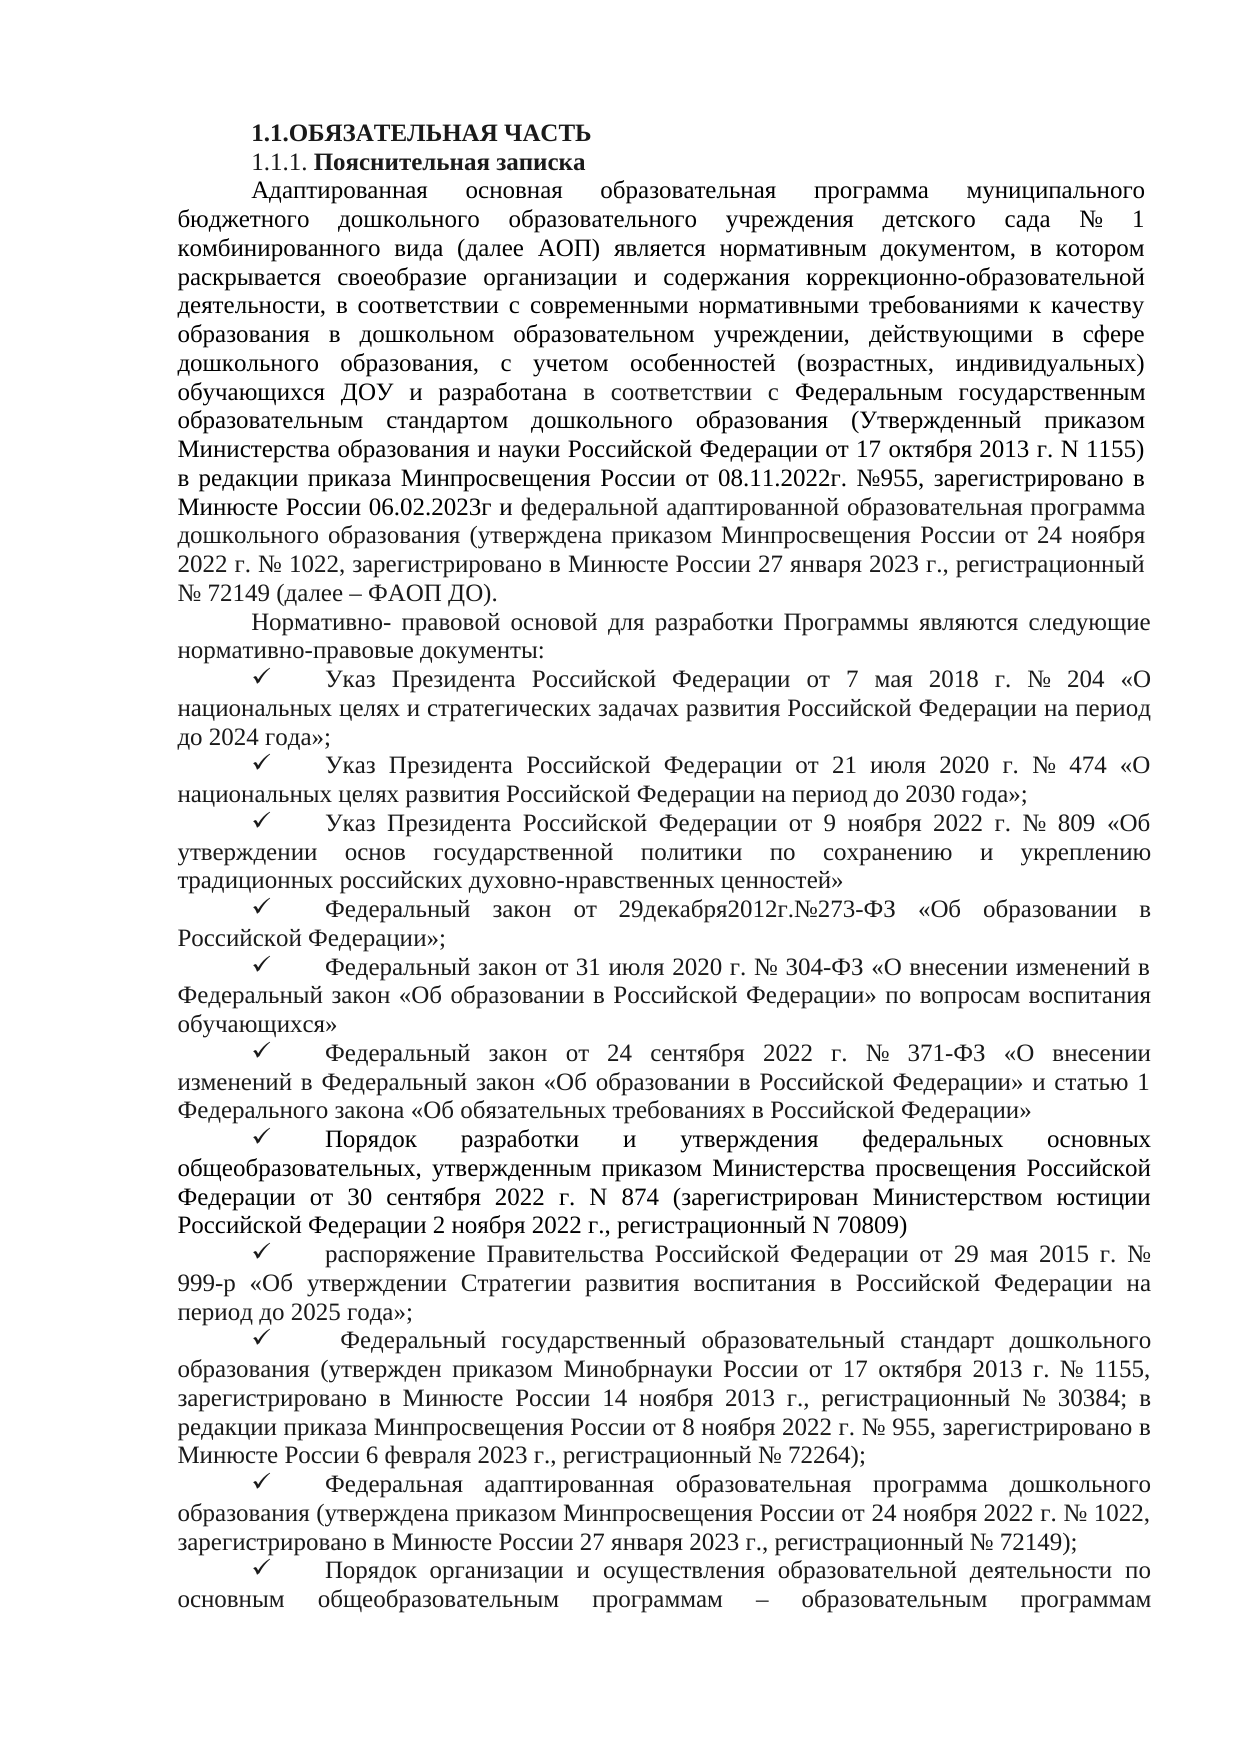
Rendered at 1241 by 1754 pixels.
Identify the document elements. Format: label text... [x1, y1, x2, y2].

text 1.1.1. Пояснительная записка [177, 147, 1152, 176]
list Федеральный государственный образовательный стандарт дошкольного образования (утвержден приказом Минобрнауки России от 17 октября 2013 г. № 1155, зарегистрировано в Минюсте России 14 ноября 2013 г., регистрационный № 30384; в редакции приказа Минпросвещения России от 8 ноября 2022 г. № 955, зарегистрировано в Минюсте России 6 февраля 2023 г., регистрационный № 72264); [177, 1326, 1152, 1469]
list Указ Президента Российской Федерации от 21 июля 2020 г. № 474 «О национальных целях развития Российской Федерации на период до 2030 года»; [177, 751, 1152, 808]
list Федеральный закон от 24 сентября 2022 г. № 371-ФЗ «О внесении изменений в Федеральный закон «Об образовании в Российской Федерации» и статью 1 Федерального закона «Об обязательных требованиях в Российской Федерации» [177, 1038, 1152, 1124]
list распоряжение Правительства Российской Федерации от 29 мая 2015 г. № 999-р «Об утверждении Стратегии развития воспитания в Российской Федерации на период до 2025 года»; [177, 1239, 1152, 1326]
list Федеральная адаптированная образовательная программа дошкольного образования (утверждена приказом Минпросвещения России от 24 ноября 2022 г. № 1022, зарегистрировано в Минюсте России 27 января 2023 г., регистрационный № 72149); [177, 1469, 1152, 1556]
list Указ Президента Российской Федерации от 9 ноября 2022 г. № 809 «Об утверждении основ государственной политики по сохранению и укреплению традиционных российских духовно-нравственных ценностей» [177, 808, 1152, 894]
list Федеральный закон от 29декабря2012г.№273-ФЗ «Об образовании в Российской Федерации»; [177, 894, 1152, 952]
text 1.1.ОБЯЗАТЕЛЬНАЯ ЧАСТЬ [177, 118, 1152, 147]
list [177, 1556, 1152, 1613]
list Порядок разработки и утверждения федеральных основных общеобразовательных, утвержденным приказом Министерства просвещения Российской Федерации от 30 сентября 2022 г. N 874 (зарегистрирован Министерством юстиции Российской Федерации 2 ноября 2022 г., регистрационный N 70809) [177, 1124, 1152, 1239]
list Указ Президента Российской Федерации от 7 мая 2018 г. № 204 «О национальных целях и стратегических задачах развития Российской Федерации на период до 2024 года»; [177, 664, 1152, 751]
text Нормативно- правовой основой для разработки Программы являются следующие нормативно-правовые документы: [177, 607, 1152, 664]
text Адаптированная основная образовательная программа муниципального бюджетного дошкольного образовательного учреждения детского сада № 1 комбинированного вида (далее АОП) является нормативным документом, в котором раскрывается своеобразие организации и содержания коррекционно-образовательной деятельности, в соответствии с современными нормативными требованиями к качеству образования в дошкольном образовательном учреждении, действующими в сфере дошкольного образования, с учетом особенностей (возрастных, индивидуальных) обучающихся ДОУ и разработана в соответствии с Федеральным государственным образовательным стандартом дошкольного образования (Утвержденный приказом Министерства образования и науки Российской Федерации от 17 октября 2013 г. N 1155) в редакции приказа Минпросвещения России от 08.11.2022г. №955, зарегистрировано в Минюсте России 06.02.2023г и федеральной адаптированной образовательная программа дошкольного образования (утверждена приказом Минпросвещения России от 24 ноября 2022 г. № 1022, зарегистрировано в Минюсте России 27 января 2023 г., регистрационный № 72149 (далее – ФАОП ДО). [177, 176, 1146, 607]
list Федеральный закон от 31 июля 2020 г. № 304-ФЗ «О внесении изменений в Федеральный закон «Об образовании в Российской Федерации» по вопросам воспитания обучающихся» [177, 952, 1152, 1038]
